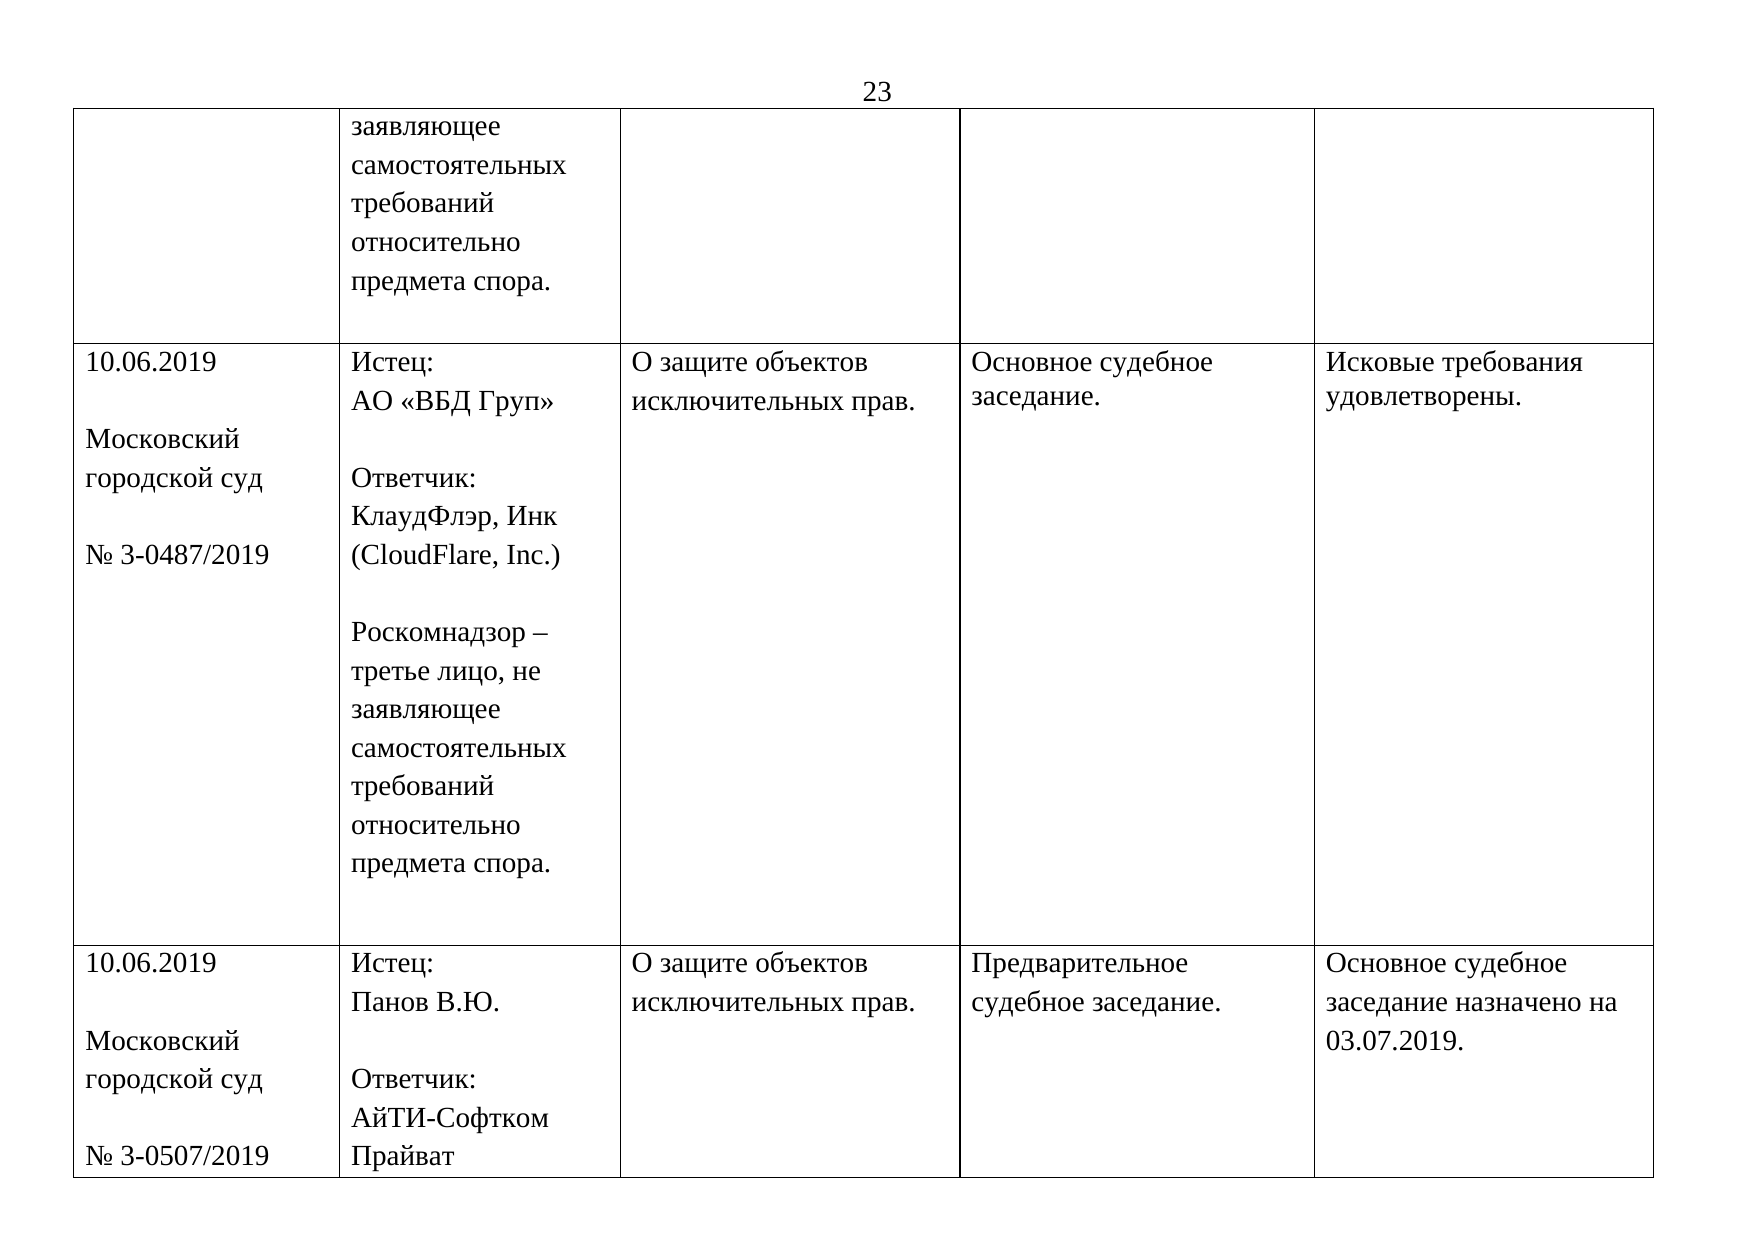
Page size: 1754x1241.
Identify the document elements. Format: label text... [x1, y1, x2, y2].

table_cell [961, 946, 1314, 1177]
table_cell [961, 109, 1314, 343]
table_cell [340, 946, 620, 1177]
table_cell Основное судебное заседание. [961, 344, 1314, 944]
table_cell Истец: АО «ВБД Груп» Ответчик: КлаудФлэр, Инк (CloudFlare, Inc.) Роскомнадзор – третье лицо, не заявляющее самостоятельных требований относительно предмета спора. [340, 344, 620, 944]
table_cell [621, 109, 959, 343]
table_cell 10.06.2019 Московский городской суд № 3-0487/2019 [74, 344, 339, 944]
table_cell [1315, 946, 1653, 1177]
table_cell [1315, 109, 1653, 343]
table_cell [621, 946, 959, 1177]
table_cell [340, 109, 620, 343]
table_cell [74, 946, 339, 1177]
table_cell Исковые требования удовлетворены. [1315, 344, 1653, 944]
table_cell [74, 109, 339, 343]
table_cell О защите объектов исключительных прав. [621, 344, 959, 944]
